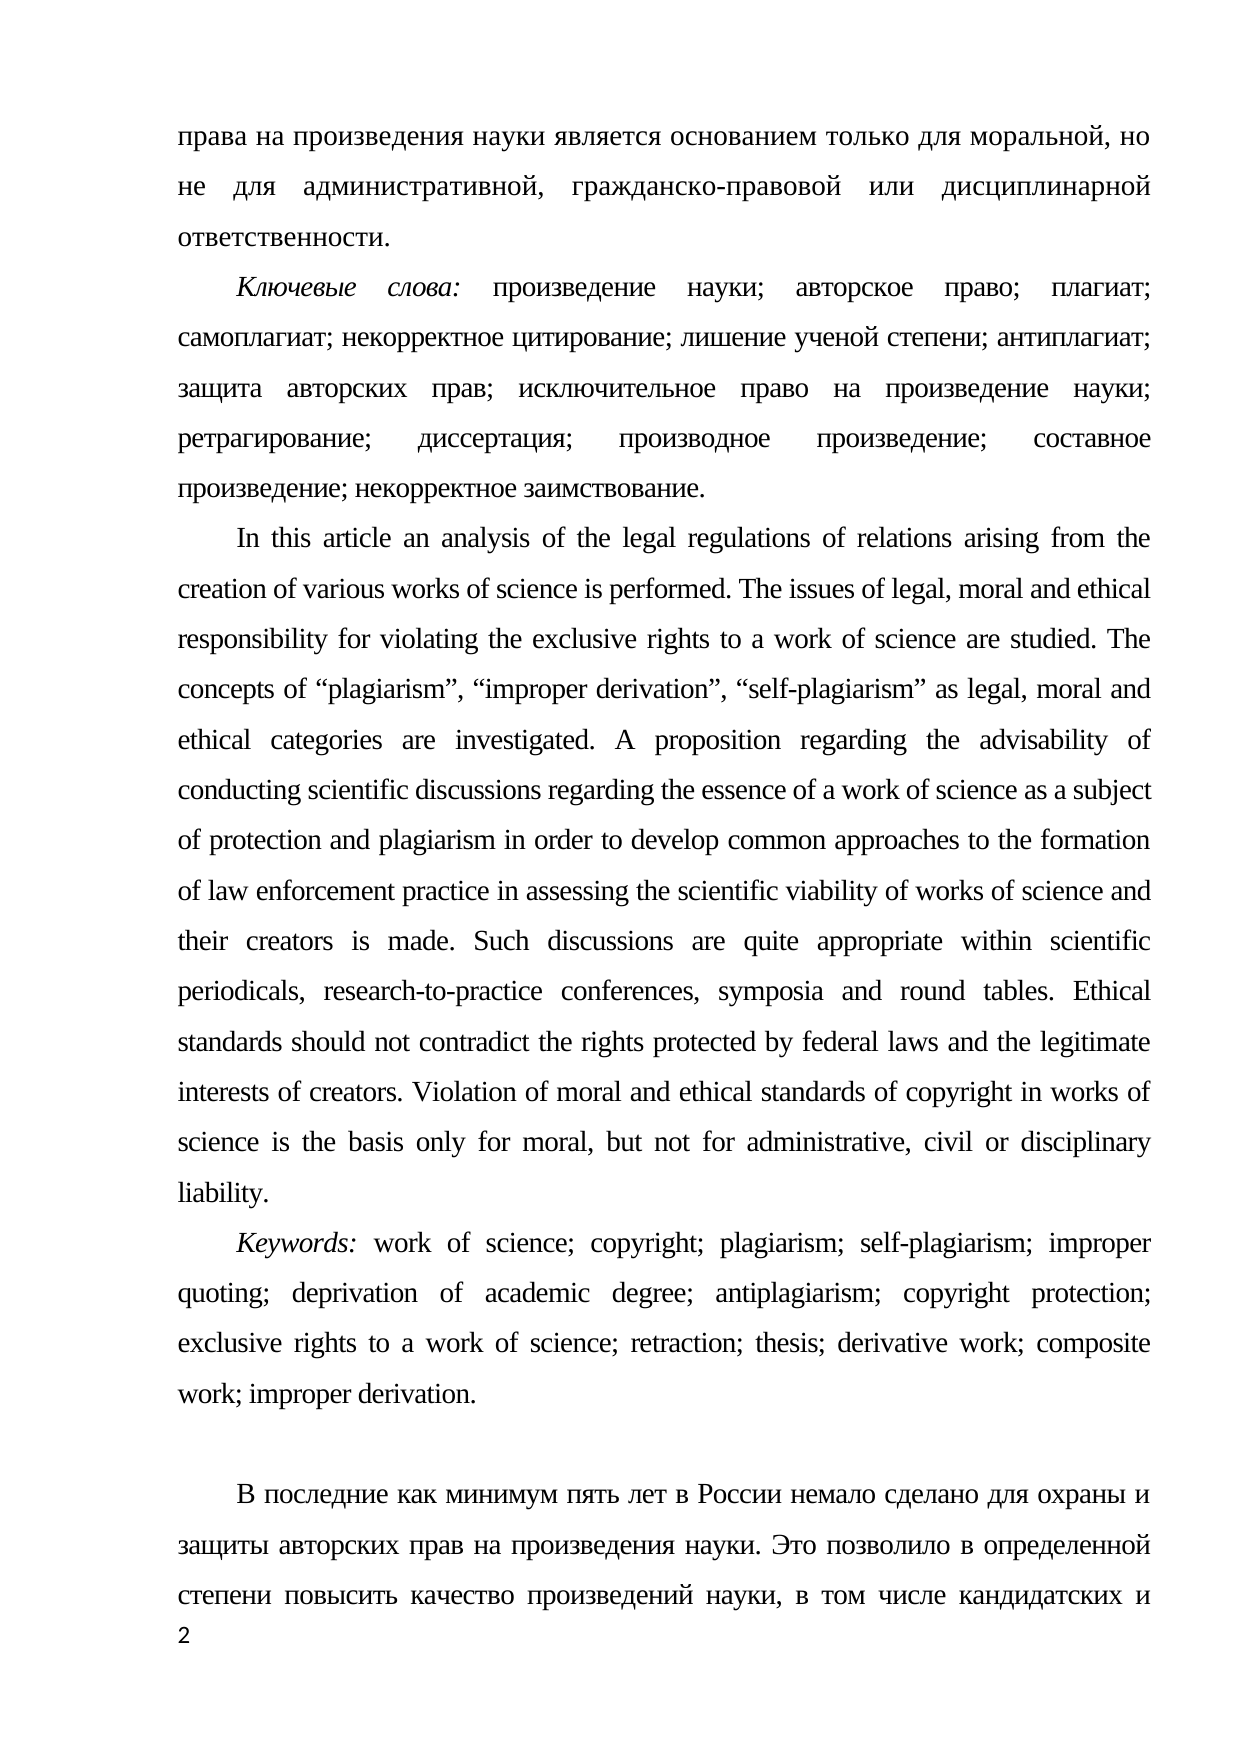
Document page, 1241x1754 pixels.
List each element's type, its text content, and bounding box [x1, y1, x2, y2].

text Keywords: work of science; copyright; plagiarism; self-plagiarism; improper quoting; deprivation of academic degree; antiplagiarism; copyright protection; exclusive rights to a work of science; retraction; thesis; derivative work; composite work; improper derivation. [177, 1225, 1152, 1409]
text Ключевые слова: произведение науки; авторское право; плагиат; самоплагиат; некорректное цитирование; лишение ученой степени; антиплагиат; защита авторских прав; исключительное право на произведение науки; ретрагирование; диссертация; производное произведение; составное произведение; некорректное заимствование. [177, 269, 1152, 504]
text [177, 118, 1152, 252]
text In this article an analysis of the legal regulations of relations arising from the creation of various works of science is performed. The issues of legal, moral and ethical responsibility for violating the exclusive rights to a work of science are studied. The concepts of “plagiarism”, “improper derivation”, “self-plagiarism” as legal, moral and ethical categories are investigated. A proposition regarding the advisability of conducting scientific discussions regarding the essence of a work of science as a subject of protection and plagiarism in order to develop common approaches to the formation of law enforcement practice in assessing the scientific viability of works of science and their creators is made. Such discussions are quite appropriate within scientific periodicals, research-to-practice conferences, symposia and round tables. Ethical standards should not contradict the rights protected by federal laws and the legitimate interests of creators. Violation of moral and ethical standards of copyright in works of science is the basis only for moral, but not for administrative, civil or disciplinary liability. [177, 521, 1152, 1208]
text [177, 1477, 1152, 1611]
